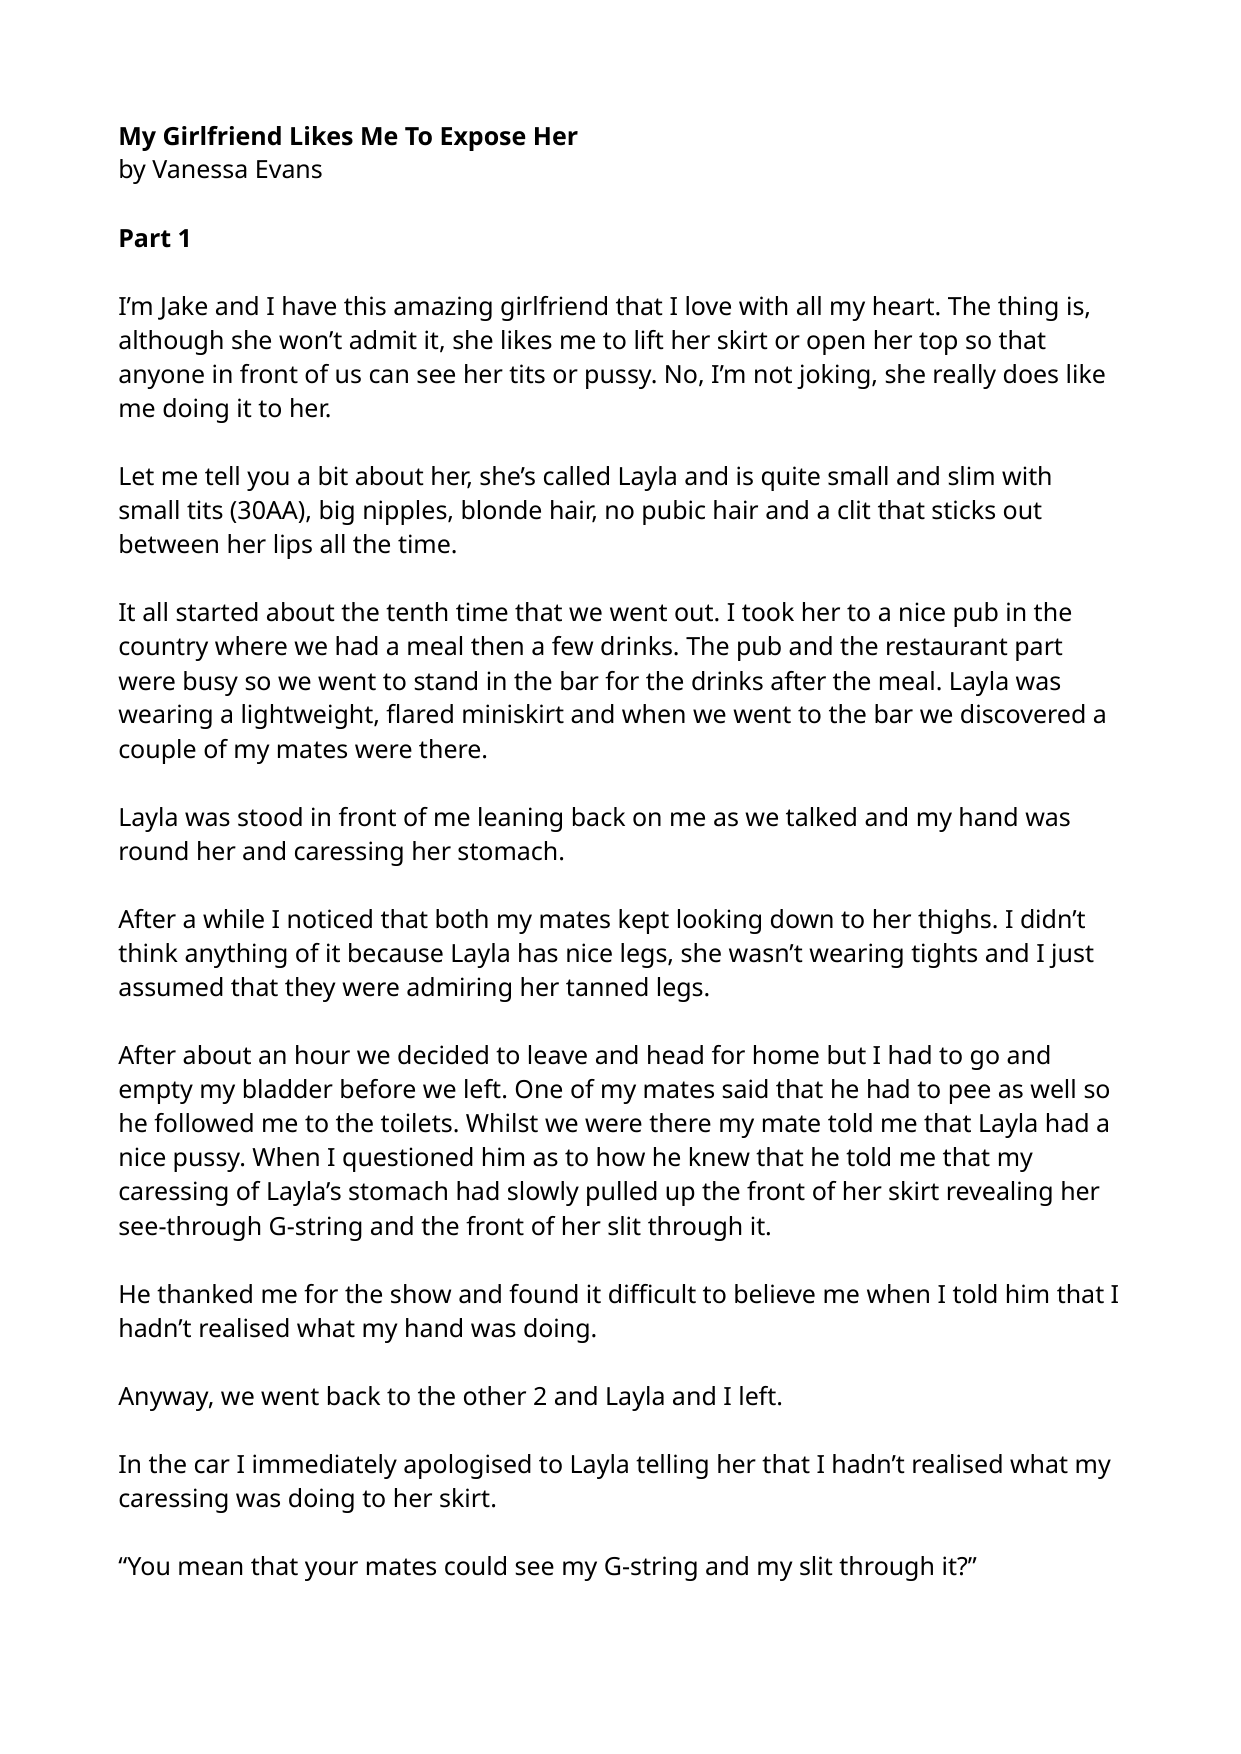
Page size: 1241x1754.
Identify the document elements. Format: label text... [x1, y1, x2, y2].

text I’m Jake and I have this amazing girlfriend that I love with all my heart. The thing is, although she won’t admit it, she likes me to lift her skirt or open her top so that anyone in front of us can see her tits or pussy. No, I’m not joking, she really does like me doing it to her. [118, 288, 1122, 425]
text Let me tell you a bit about her, she’s called Layla and is quite small and slim with small tits (30AA), big nipples, blonde hair, no pubic hair and a clit that sticks out between her lips all the time. [118, 459, 1122, 561]
text Layla was stood in front of me leaning back on me as we talked and my hand was round her and caressing her stomach. [118, 799, 1122, 867]
text My Girlfriend Likes Me To Expose Her [118, 118, 1122, 152]
text Anyway, we went back to the other 2 and Layla and I left. [118, 1378, 1122, 1412]
text After a while I noticed that both my mates kept looking down to her thighs. I didn’t think anything of it because Layla has nice legs, she wasn’t wearing tights and I just assumed that they were admiring her tanned legs. [118, 902, 1122, 1004]
text It all started about the tenth time that we went out. I took her to a nice pub in the country where we had a meal then a few drinks. The pub and the restaurant part were busy so we went to stand in the bar for the drinks after the meal. Layla was wearing a lightweight, flared miniskirt and when we went to the bar we discovered a couple of my mates were there. [118, 595, 1122, 765]
text He thanked me for the show and found it difficult to believe me when I told him that I hadn’t realised what my hand was doing. [118, 1276, 1122, 1344]
text After about an hour we decided to leave and head for home but I had to go and empty my bladder before we left. One of my mates said that he had to pee as well so he followed me to the toilets. Whilst we were there my mate told me that Layla had a nice pussy. When I questioned him as to how he knew that he told me that my caressing of Layla’s stomach had slowly pulled up the front of her skirt revealing her see-through G-string and the front of her slit through it. [118, 1038, 1122, 1242]
text by Vanessa Evans [118, 152, 1122, 186]
text “You mean that your mates could see my G-string and my slit through it?” [118, 1549, 1122, 1583]
text In the car I immediately apologised to Layla telling her that I hadn’t realised what my caressing was doing to her skirt. [118, 1447, 1122, 1515]
text Part 1 [118, 220, 1122, 254]
